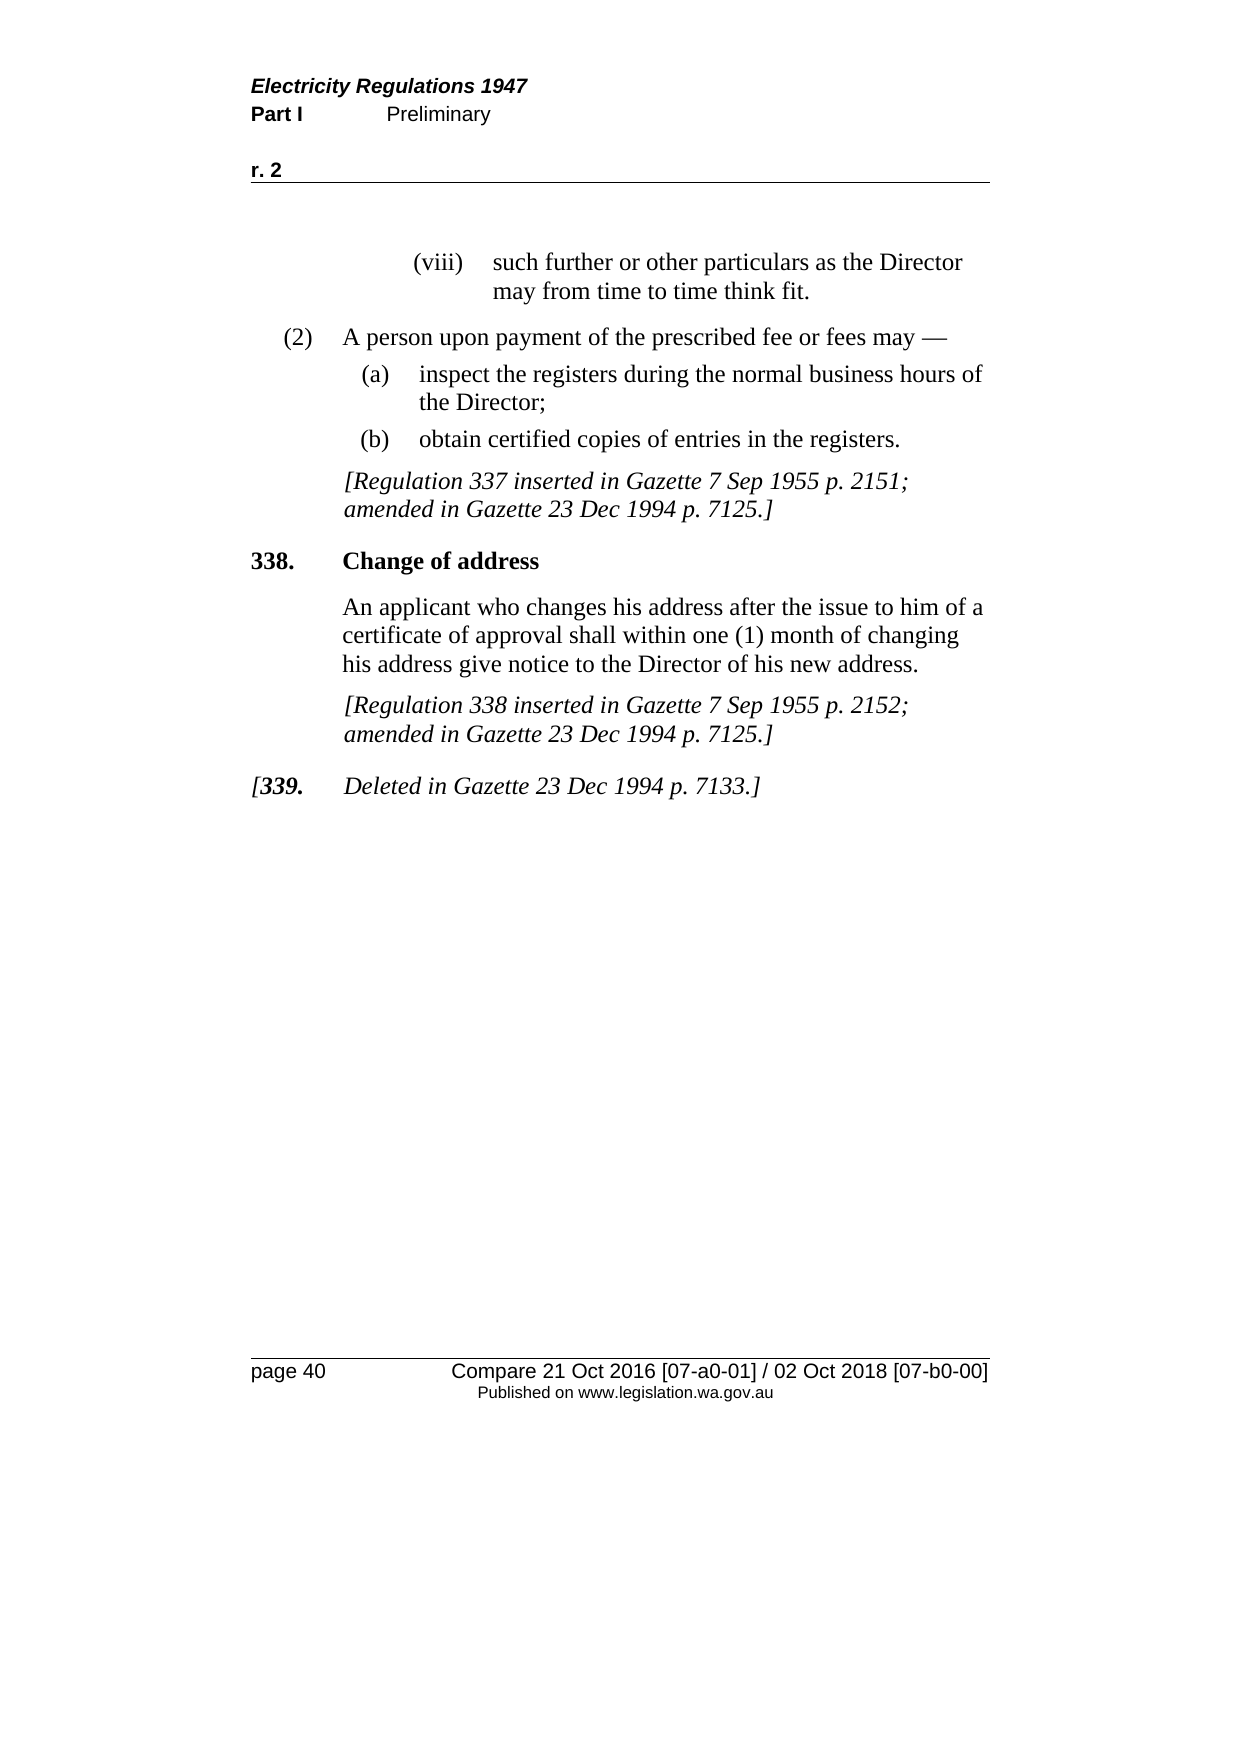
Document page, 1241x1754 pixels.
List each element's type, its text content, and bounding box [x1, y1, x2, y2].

text (viii) such further or other particulars as the Director may from time to time think fit. [251, 247, 990, 305]
subtitle 338. Change of address [251, 546, 990, 575]
text An applicant who changes his address after the issue to him of a certificate of approval shall within one (1) month of changing his address give notice to the Director of his new address. [251, 592, 990, 678]
text [339. Deleted in Gazette 23 Dec 1994 p. 7133.] [251, 771, 990, 799]
text (a) inspect the registers during the normal business hours of the Director; [251, 359, 990, 416]
text [Regulation 338 inserted in Gazette 7 Sep 1955 p. 2152; amended in Gazette 23 Dec 1994 p. 7125.] [251, 690, 990, 748]
text (2) A person upon payment of the prescribed fee or fees may — [251, 322, 990, 350]
text [Regulation 337 inserted in Gazette 7 Sep 1955 p. 2151; amended in Gazette 23 Dec 1994 p. 7125.] [251, 466, 990, 523]
text (b) obtain certified copies of entries in the registers. [251, 424, 990, 453]
